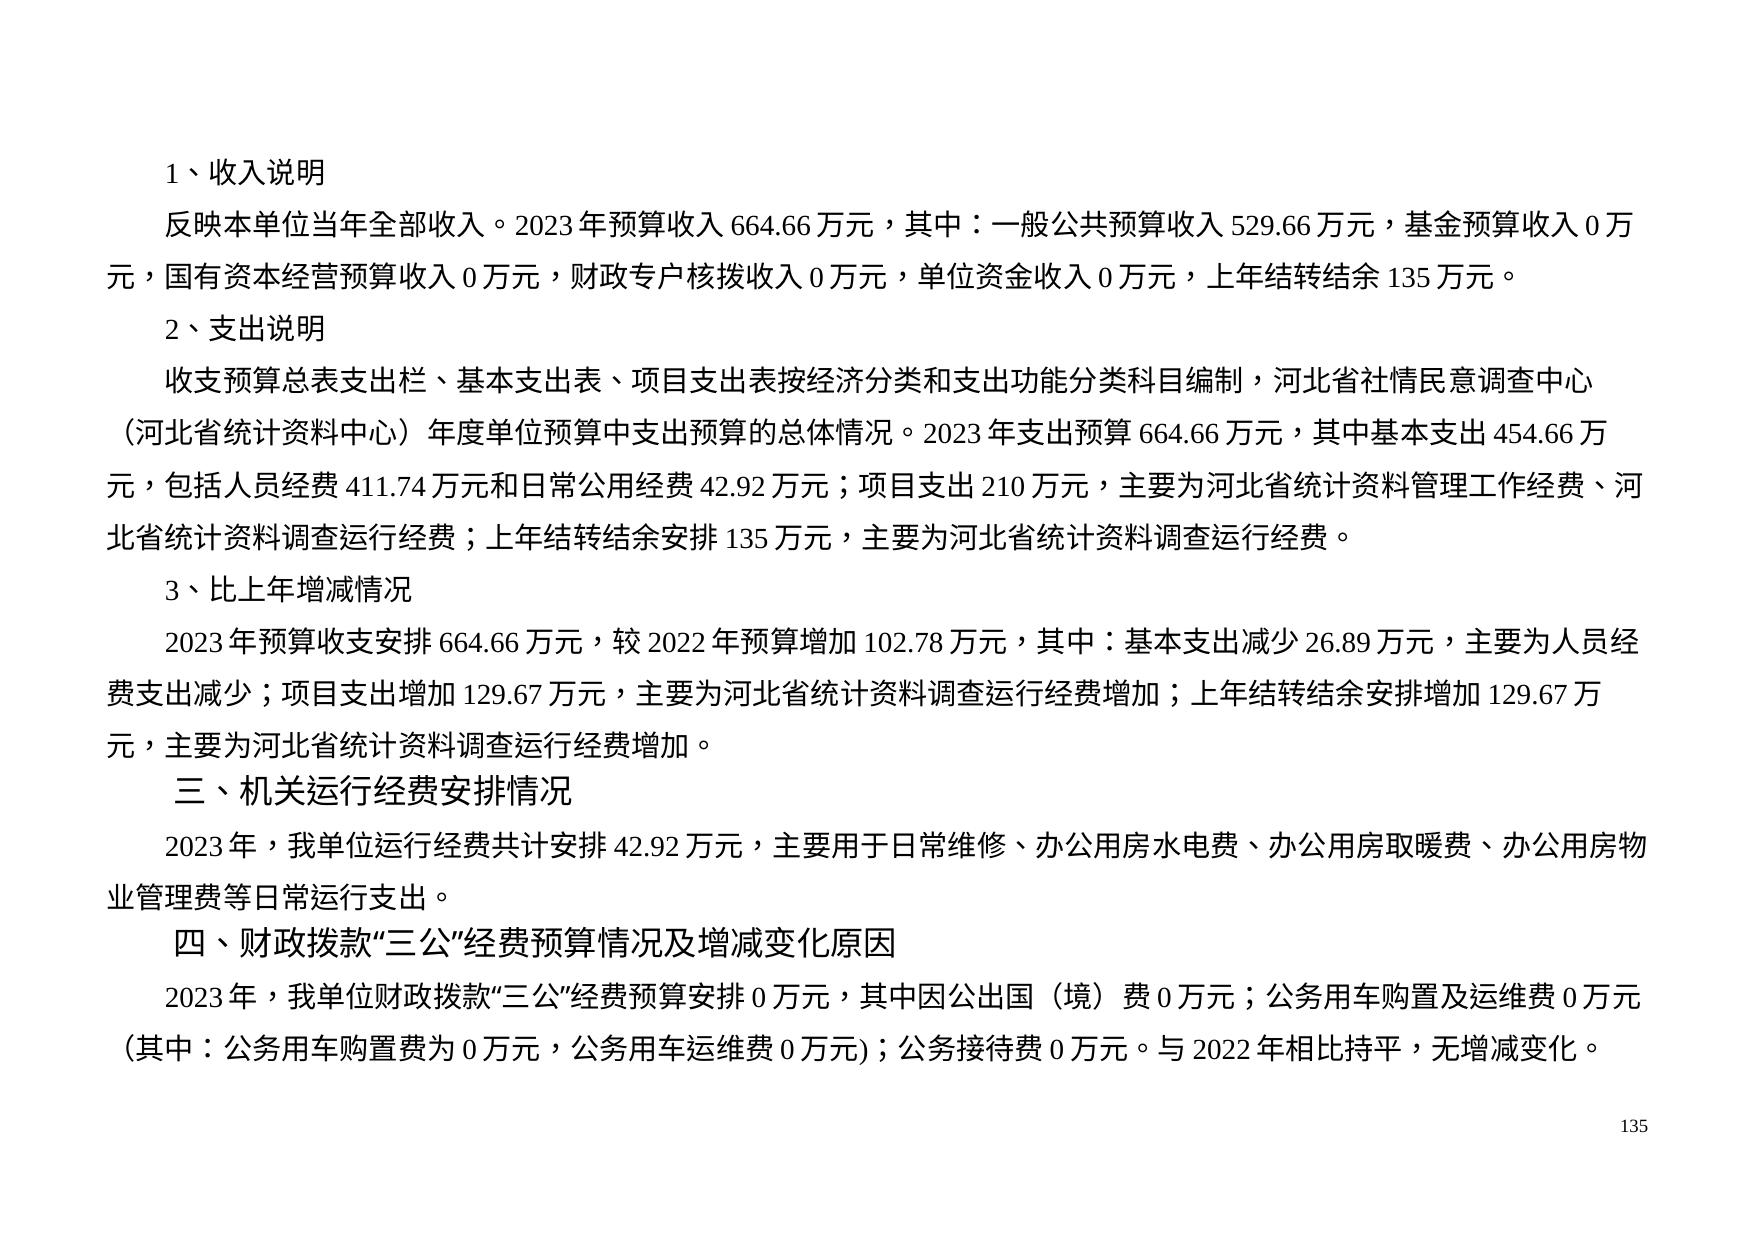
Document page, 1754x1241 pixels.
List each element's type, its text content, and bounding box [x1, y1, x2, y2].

text 3、比上年增减情况 [106, 558, 1648, 611]
text 2023年预算收支安排664.66万元，较2022年预算增加102.78万元，其中：基本支出减少26.89万元，主要为人员经费支出减少；项目支出增加129.67万元，主要为河北省统计资料调查运行经费增加；上年结转结余安排增加129.67万元，主要为河北省统计资料调查运行经费增加。 [106, 611, 1648, 767]
text 收支预算总表支出栏、基本支出表、项目支出表按经济分类和支出功能分类科目编制，河北省社情民意调查中心（河北省统计资料中心）年度单位预算中支出预算的总体情况。2023年支出预算664.66万元，其中基本支出454.66万元，包括人员经费411.74万元和日常公用经费42.92万元；项目支出210万元，主要为河北省统计资料管理工作经费、河北省统计资料调查运行经费；上年结转结余安排135万元，主要为河北省统计资料调查运行经费。 [106, 350, 1648, 558]
text 2023年，我单位运行经费共计安排42.92万元，主要用于日常维修、办公用房水电费、办公用房取暖费、办公用房物业管理费等日常运行支出。 [106, 814, 1648, 918]
text 2、支出说明 [106, 298, 1648, 350]
text 2023年，我单位财政拨款“三公”经费预算安排0万元，其中因公出国（境）费0万元；公务用车购置及运维费0万元（其中：公务用车购置费为0万元，公务用车运维费0万元)；公务接待费0万元。与2022年相比持平，无增减变化。 [106, 966, 1648, 1070]
text 四、财政拨款“三公”经费预算情况及增减变化原因 [106, 919, 1648, 965]
text 三、机关运行经费安排情况 [106, 768, 1648, 813]
text 反映本单位当年全部收入。2023年预算收入664.66万元，其中：一般公共预算收入529.66万元，基金预算收入0万元，国有资本经营预算收入0万元，财政专户核拨收入0万元，单位资金收入0万元，上年结转结余135万元。 [106, 194, 1648, 298]
text 1、收入说明 [106, 142, 1648, 194]
